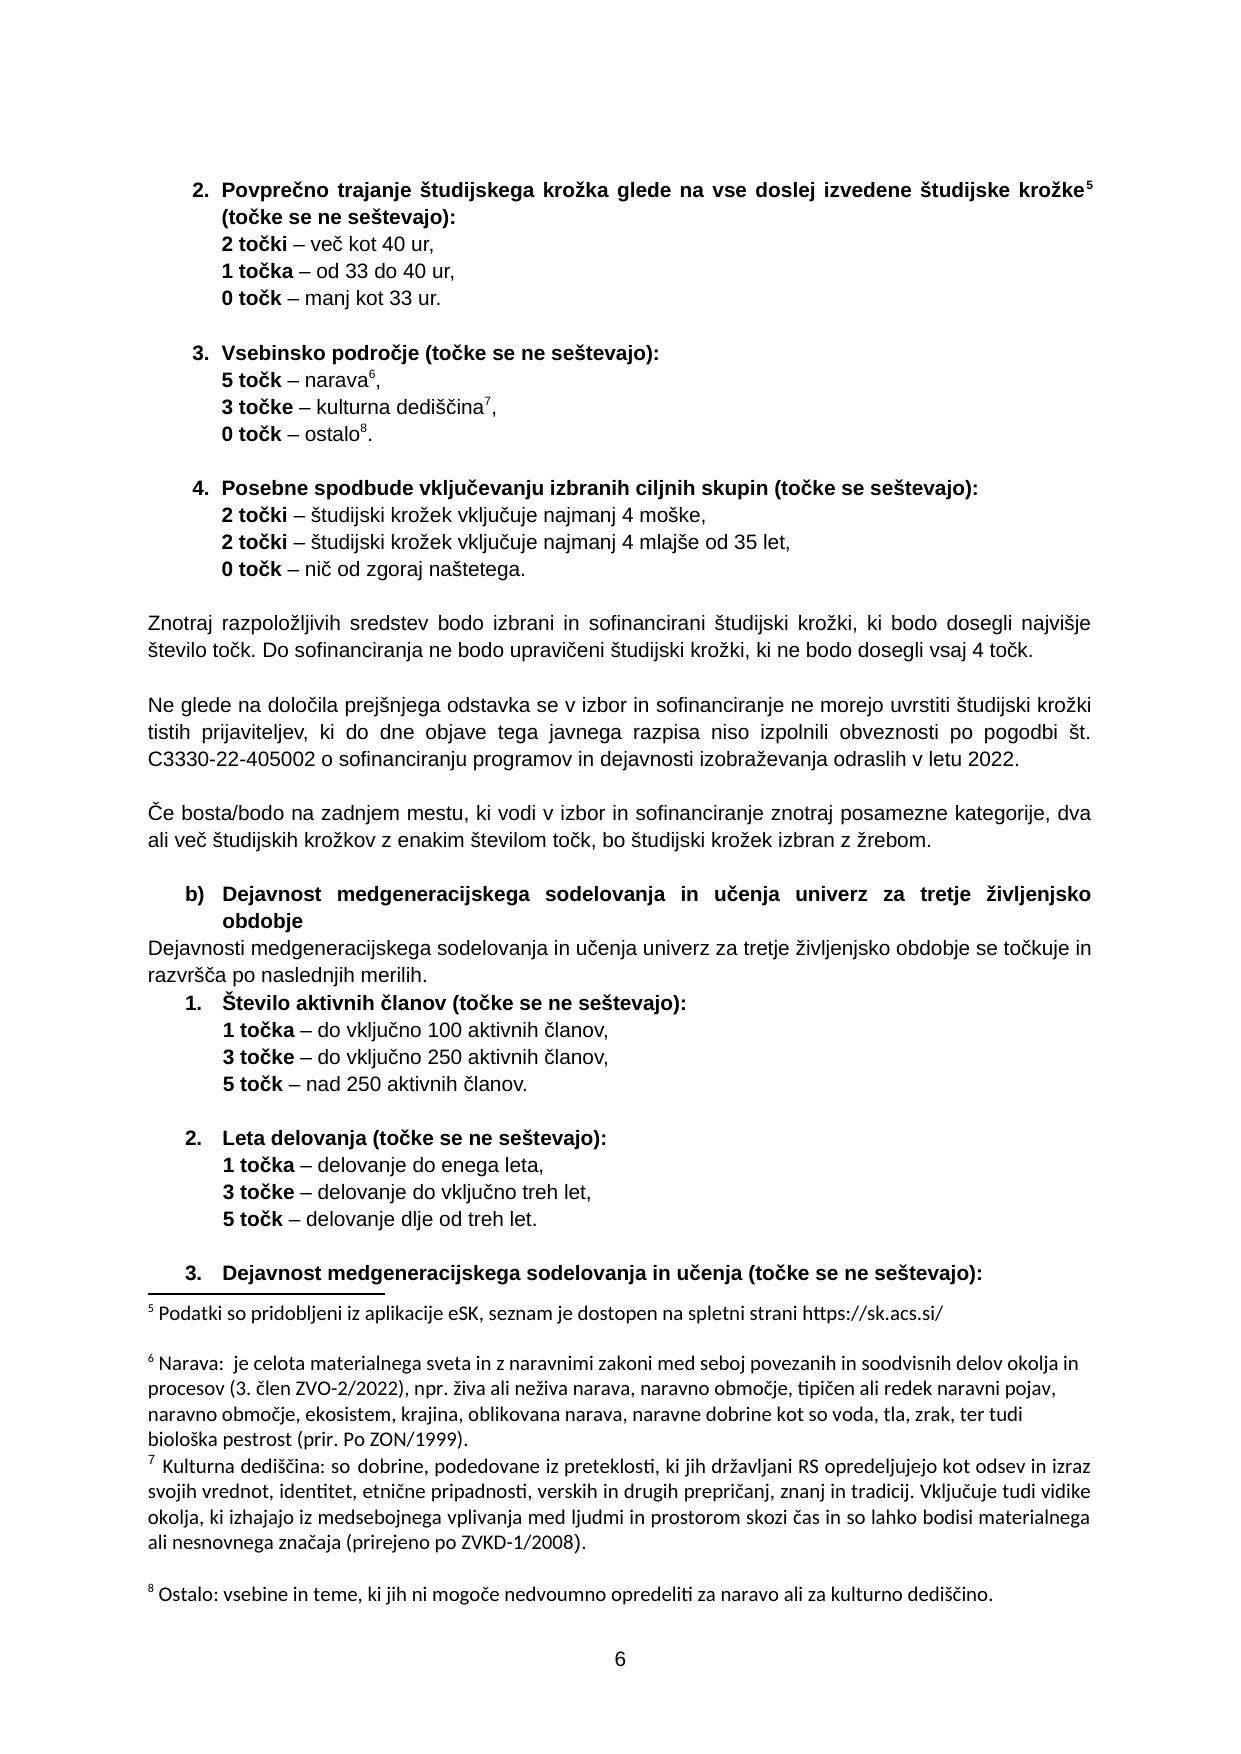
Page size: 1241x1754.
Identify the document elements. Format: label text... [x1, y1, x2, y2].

text 2 točki – študijski krožek vključuje najmanj 4 mlajše od 35 let, [221, 527, 1093, 554]
text 0 točk – nič od zgoraj naštetega. [221, 554, 1093, 581]
text 1 točka – delovanje do enega leta, [223, 1150, 1093, 1177]
text 5 točk – narava, [148, 364, 1093, 391]
list Dejavnost medgeneracijskega sodelovanja in učenja univerz za tretje življenjsko obdobje [185, 879, 1093, 933]
text 5 točk – nad 250 aktivnih članov. [223, 1068, 1093, 1096]
list Vsebinsko področje (točke se ne seštevajo): [192, 337, 1093, 364]
text 1 točka – do vključno 100 aktivnih članov, [223, 1014, 1093, 1041]
text 3 točke – do vključno 250 aktivnih članov, [223, 1041, 1093, 1068]
text 2 točki – več kot 40 ur, [148, 229, 1093, 256]
text 1 točka – od 33 do 40 ur, [148, 256, 1093, 283]
text Znotraj razpoložljivih sredstev bodo izbrani in sofinancirani študijski krožki, ki bodo dosegli najvišje število točk. Do sofinanciranja ne bodo upravičeni študijski krožki, ki ne bodo dosegli vsaj 4 točk. [148, 608, 1093, 662]
text 0 točk – manj kot 33 ur. [148, 283, 1093, 310]
list Posebne spodbude vključevanju izbranih ciljnih skupin (točke se seštevajo): [192, 473, 1093, 500]
text 2 točki – študijski krožek vključuje najmanj 4 moške, [221, 500, 1093, 527]
list Leta delovanja (točke se ne seštevajo): [185, 1123, 1093, 1150]
text Ne glede na določila prejšnjega odstavka se v izbor in sofinanciranje ne morejo uvrstiti študijski krožki tistih prijaviteljev, ki do dne objave tega javnega razpisa niso izpolnili obveznosti po pogodbi št. C3330-22-405002 o sofinanciranju programov in dejavnosti izobraževanja odraslih v letu 2022. [148, 689, 1093, 771]
list Dejavnost medgeneracijskega sodelovanja in učenja (točke se ne seštevajo): [185, 1258, 1093, 1285]
list Povprečno trajanje študijskega krožka glede na vse doslej izvedene študijske krožke (točke se ne seštevajo): [192, 175, 1093, 229]
text 3 točke – delovanje do vključno treh let, [223, 1177, 1093, 1204]
text Dejavnosti medgeneracijskega sodelovanja in učenja univerz za tretje življenjsko obdobje se točkuje in razvršča po naslednjih merilih. [148, 933, 1093, 987]
text 3 točke – kulturna dediščina, [148, 391, 1093, 418]
text 0 točk – ostalo. [148, 418, 1093, 446]
text Če bosta/bodo na zadnjem mestu, ki vodi v izbor in sofinanciranje znotraj posamezne kategorije, dva ali več študijskih krožkov z enakim številom točk, bo študijski krožek izbran z žrebom. [148, 798, 1093, 852]
list Število aktivnih članov (točke se ne seštevajo): [185, 987, 1093, 1014]
text 5 točk – delovanje dlje od treh let. [223, 1204, 1093, 1231]
